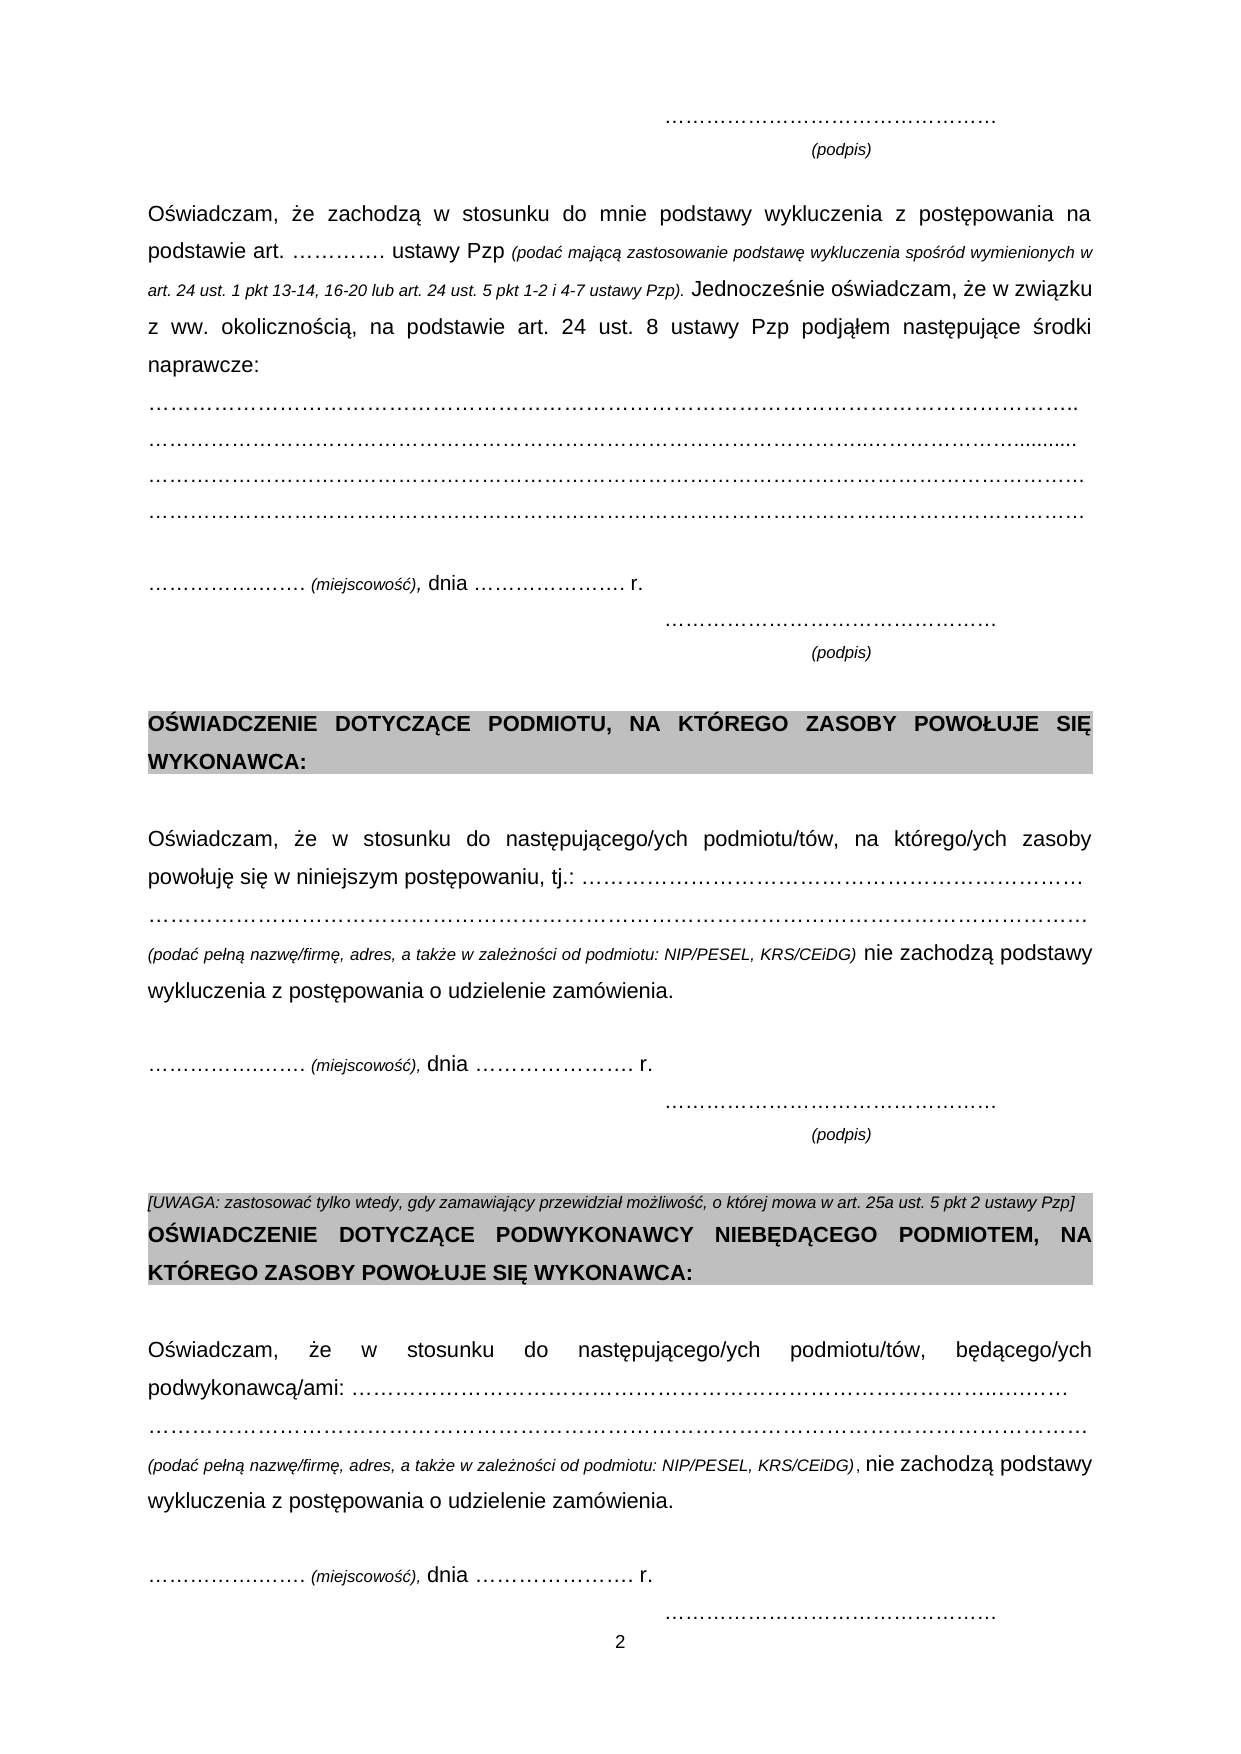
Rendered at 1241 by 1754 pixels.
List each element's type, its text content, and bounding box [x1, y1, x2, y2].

text ………………………………………………………………………………………………………………… (podać pełną nazwę/firmę, adres, a także w zależności od podmiotu: NIP/PESEL, KRS/CEiDG), nie zachodzą podstawy wykluczenia z postępowania o udzielenie zamówienia. [148, 1413, 1093, 1513]
text Oświadczam, że w stosunku do następującego/ych podmiotu/tów, na którego/ych zasoby powołuję się w niniejszym postępowaniu, tj.: ……………………………………………………………………………………………………………………………………………………………………………… (podać pełną nazwę/firmę, adres, a także w zależności od podmiotu: NIP/PESEL, KRS/CEiDG) nie zachodzą podstawy wykluczenia z postępowania o udzielenie zamówienia. [148, 826, 1093, 1003]
text ………………………………………… [148, 607, 1093, 631]
text …………………………………………………………………………………………..…………………...........……………………………………………………………………………………………………………………………………………………………………………………………………………………………………………… [148, 427, 1093, 523]
text ………………………………………… [148, 1600, 1093, 1624]
text OŚWIADCZENIE DOTYCZĄCE PODMIOTU, NA KTÓREGO ZASOBY POWOŁUJE SIĘ WYKONAWCA: [148, 711, 1093, 774]
text ………………………………………… [148, 103, 1093, 127]
text …………….……. (miejscowość), dnia …………………. r. [148, 1562, 1093, 1587]
text (podpis) [738, 1125, 1093, 1144]
text Oświadczam, że w stosunku do następującego/ych podmiotu/tów, będącego/ych podwykonawcą/ami: ……………………………………………………………………………..….…… [148, 1337, 1093, 1400]
text [UWAGA: zastosować tylko wtedy, gdy zamawiający przewidział możliwość, o której mowa w art. 25a ust. 5 pkt 2 ustawy Pzp] [148, 1193, 1093, 1212]
text OŚWIADCZENIE DOTYCZĄCE PODWYKONAWCY NIEBĘDĄCEGO PODMIOTEM, NA KTÓREGO ZASOBY POWOŁUJE SIĘ WYKONAWCA: [148, 1222, 1093, 1285]
text (podpis) [738, 643, 1093, 662]
text (podpis) [738, 139, 1093, 158]
text …………….……. (miejscowość), dnia …………………. r. [148, 571, 1093, 595]
text …………….……. (miejscowość), dnia …………………. r. [148, 1051, 1093, 1076]
text ………………………………………… [148, 1089, 1093, 1113]
text Oświadczam, że zachodzą w stosunku do mnie podstawy wykluczenia z postępowania na podstawie art. …………. ustawy Pzp (podać mającą zastosowanie podstawę wykluczenia spośród wymienionych w art. 24 ust. 1 pkt 13-14, 16-20 lub art. 24 ust. 5 pkt 1-2 i 4-7 ustawy Pzp). Jednocześnie oświadczam, że w związku z ww. okolicznością, na podstawie art. 24 ust. 8 ustawy Pzp podjąłem następujące środki naprawcze: ……………………………………………………………………………………………………………….. [148, 200, 1093, 415]
